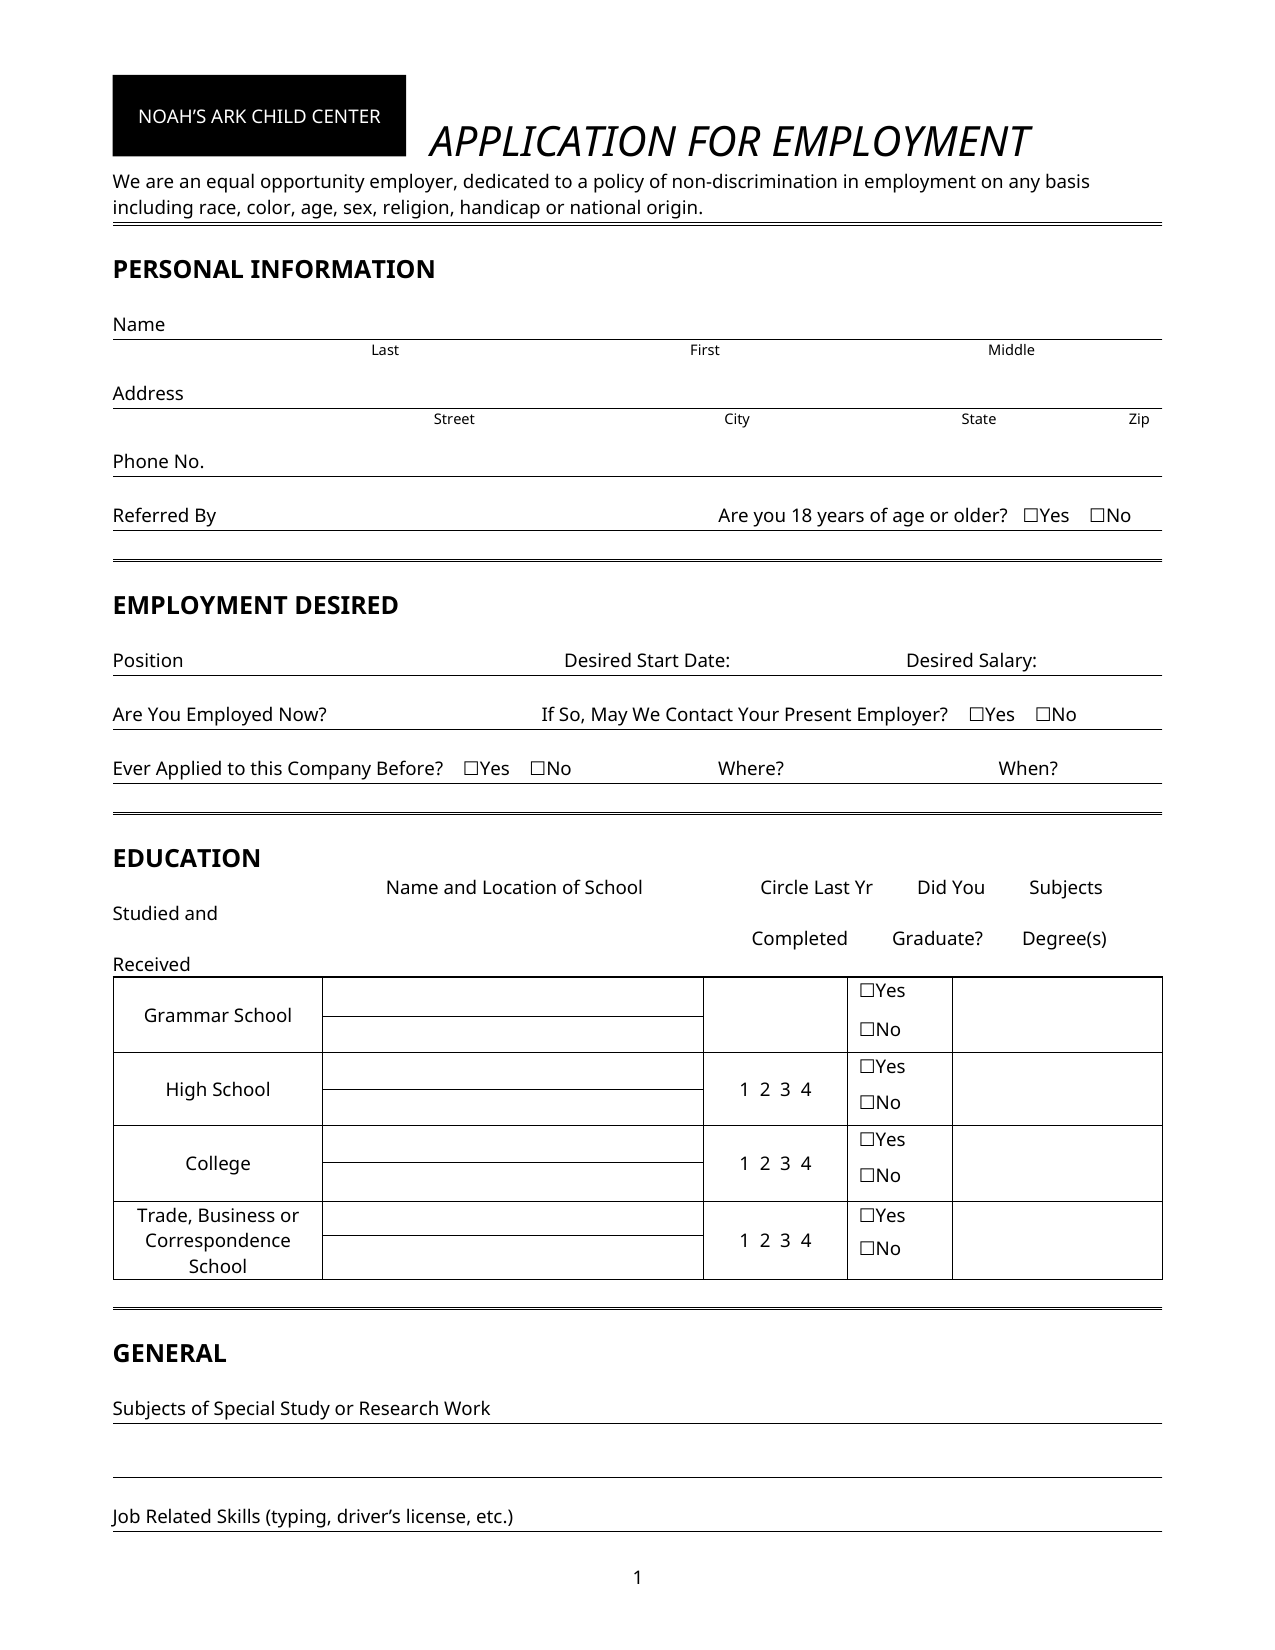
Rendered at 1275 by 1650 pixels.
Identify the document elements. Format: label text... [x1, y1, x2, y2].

table_cell No [848, 1235, 952, 1278]
text Referred By Are you 18 years of age or older? Yes No [112, 503, 1162, 531]
text Completed Graduate? Degree(s) Received [112, 925, 1162, 976]
text Address [112, 380, 1162, 409]
text Phone No. [112, 448, 1162, 477]
text Subjects of Special Study or Research Work [112, 1395, 1162, 1424]
text GENERAL [112, 1336, 1162, 1370]
table_header [704, 978, 847, 1052]
text PERSONAL INFORMATION [112, 252, 1162, 286]
table_header [323, 978, 703, 1016]
text We are an equal opportunity employer, dedicated to a policy of non-discrimination in employment on any basis including race, color, age, sex, religion, handicap or national origin. [112, 169, 1162, 226]
table_cell 1 2 3 4 [704, 1202, 847, 1278]
text Position Desired Start Date: Desired Salary: [112, 647, 1162, 676]
table_cell No [848, 1089, 952, 1125]
table_cell Yes [848, 1202, 952, 1234]
table_header Grammar School [114, 978, 322, 1052]
table_cell 1 2 3 4 [704, 1053, 847, 1125]
table_cell 1 2 3 4 [704, 1126, 847, 1201]
table_cell [323, 1202, 703, 1234]
table_cell High School [114, 1053, 322, 1125]
text Name and Location of School Circle Last Yr Did You Subjects Studied and [112, 874, 1162, 925]
table_cell [953, 1126, 1162, 1201]
text APPLICATION FOR EMPLOYMENT [112, 75, 1162, 169]
table_cell Yes [848, 1126, 952, 1162]
text Last First Middle [112, 340, 1162, 360]
text Street City State Zip [112, 409, 1162, 428]
table_cell [323, 1163, 703, 1201]
table_cell [323, 1090, 703, 1125]
table_cell College [114, 1126, 322, 1201]
table_header [953, 978, 1162, 1052]
table_cell [323, 1236, 703, 1278]
text Job Related Skills (typing, driver’s license, etc.) [112, 1504, 1162, 1532]
table_cell [953, 1053, 1162, 1125]
table_cell [323, 1053, 703, 1089]
table_cell [323, 1126, 703, 1162]
text Are You Employed Now? If So, May We Contact Your Present Employer? Yes No [112, 701, 1162, 730]
text EDUCATION [112, 840, 1162, 874]
text EMPLOYMENT DESIRED [112, 587, 1162, 622]
table_header Yes [848, 978, 952, 1016]
table_cell No [848, 1016, 952, 1052]
text Ever Applied to this Company Before? Yes No Where? When? [112, 755, 1162, 784]
table_cell [323, 1017, 703, 1052]
table_cell Trade, Business or Correspondence School [114, 1202, 322, 1278]
table_cell No [848, 1162, 952, 1201]
text Name [112, 312, 1162, 340]
table_cell [953, 1202, 1162, 1278]
table_cell Yes [848, 1053, 952, 1089]
